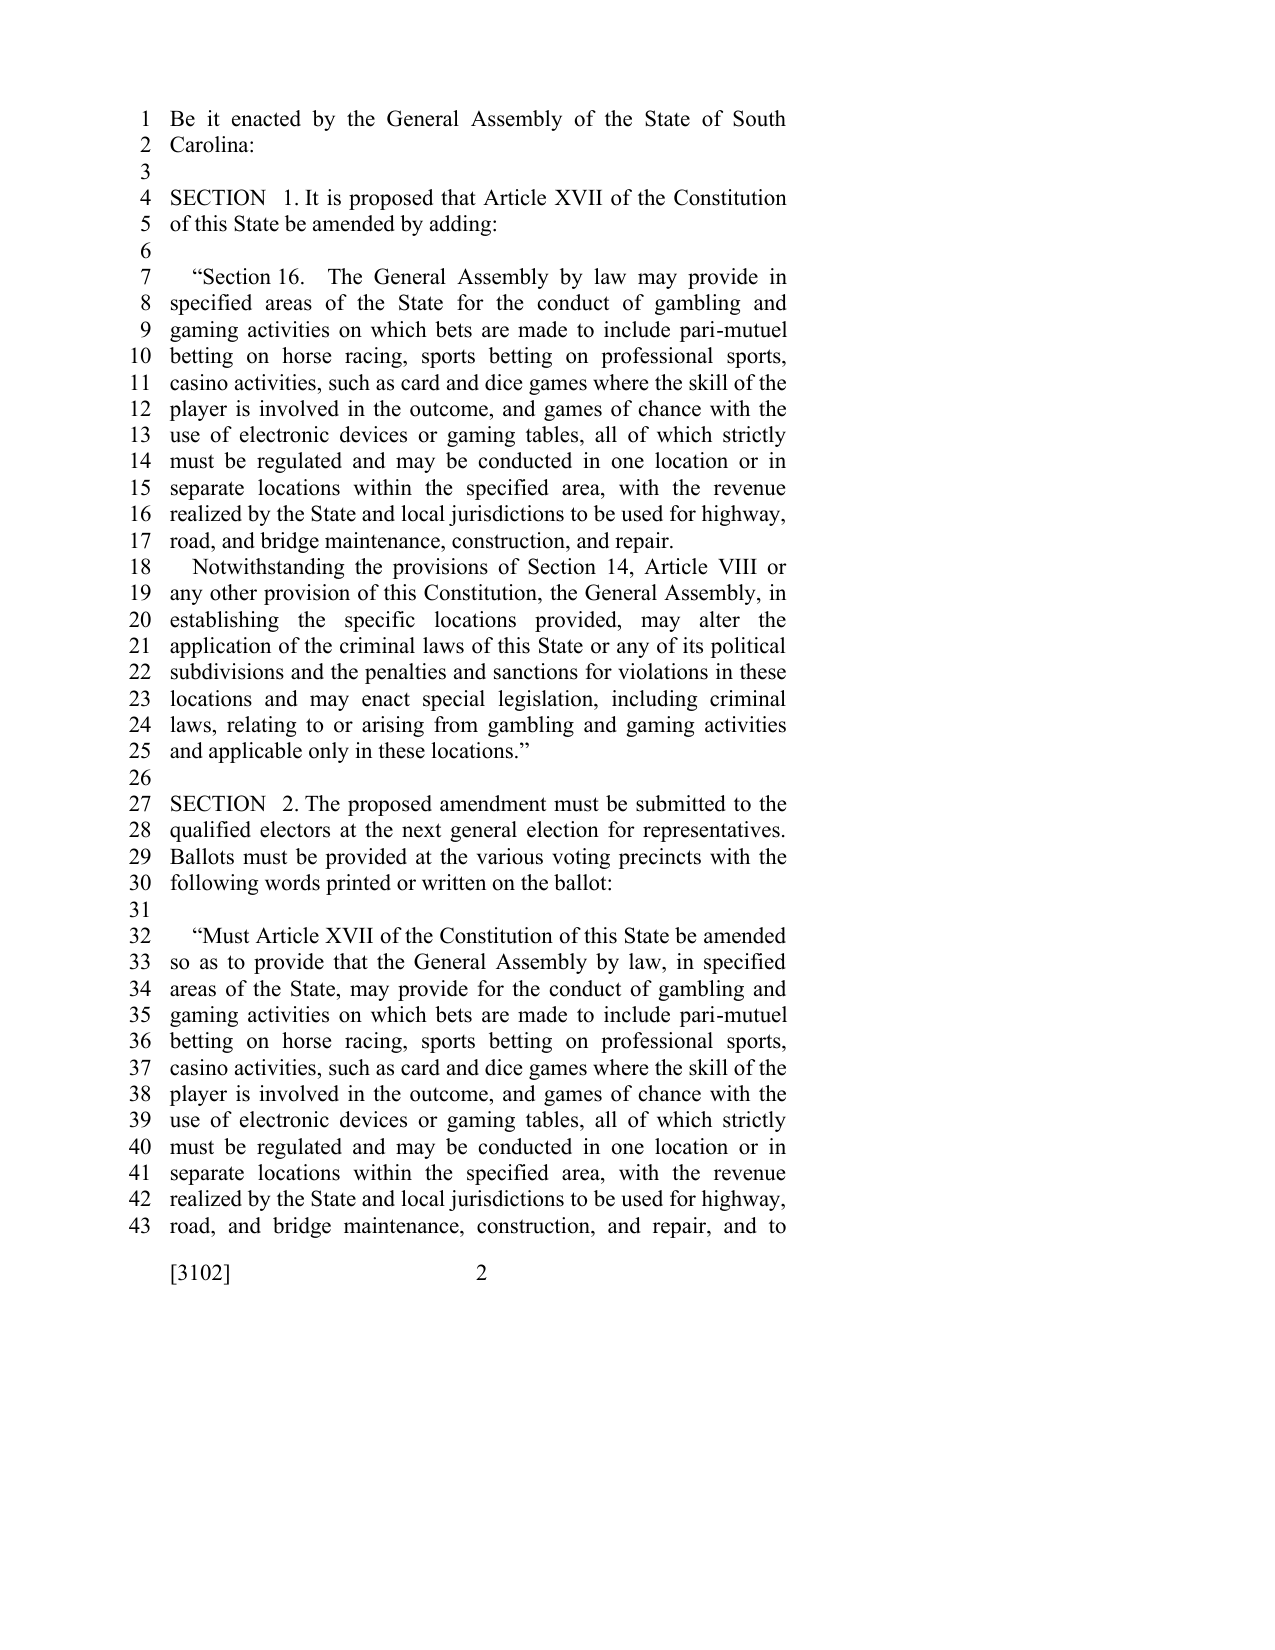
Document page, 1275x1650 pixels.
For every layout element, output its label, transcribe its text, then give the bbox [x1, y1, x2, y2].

text Notwithstanding the provisions of Section 14, Article VIII or any other provision of this Constitution, the General Assembly, in establishing the specific locations provided, may alter the application of the criminal laws of this State or any of its political subdivisions and the penalties and sanctions for violations in these locations and may enact special legislation, including criminal laws, relating to or arising from gambling and gaming activities and applicable only in these locations.” [169, 553, 787, 764]
text SECTION 1. It is proposed that Article XVII of the Constitution of this State be amended by adding: [169, 184, 787, 237]
text SECTION 2. The proposed amendment must be submitted to the qualified electors at the next general election for representatives. Ballots must be provided at the various voting precincts with the following words printed or written on the ballot: [169, 790, 787, 896]
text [169, 922, 787, 1238]
text “Section 16. The General Assembly by law may provide in specified areas of the State for the conduct of gambling and gaming activities on which bets are made to include pari-mutuel betting on horse racing, sports betting on professional sports, casino activities, such as card and dice games where the skill of the player is involved in the outcome, and games of chance with the use of electronic devices or gaming tables, all of which strictly must be regulated and may be conducted in one location or in separate locations within the specified area, with the revenue realized by the State and local jurisdictions to be used for highway, road, and bridge maintenance, construction, and repair. [169, 263, 787, 553]
text Be it enacted by the General Assembly of the State of South Carolina: [169, 105, 787, 158]
